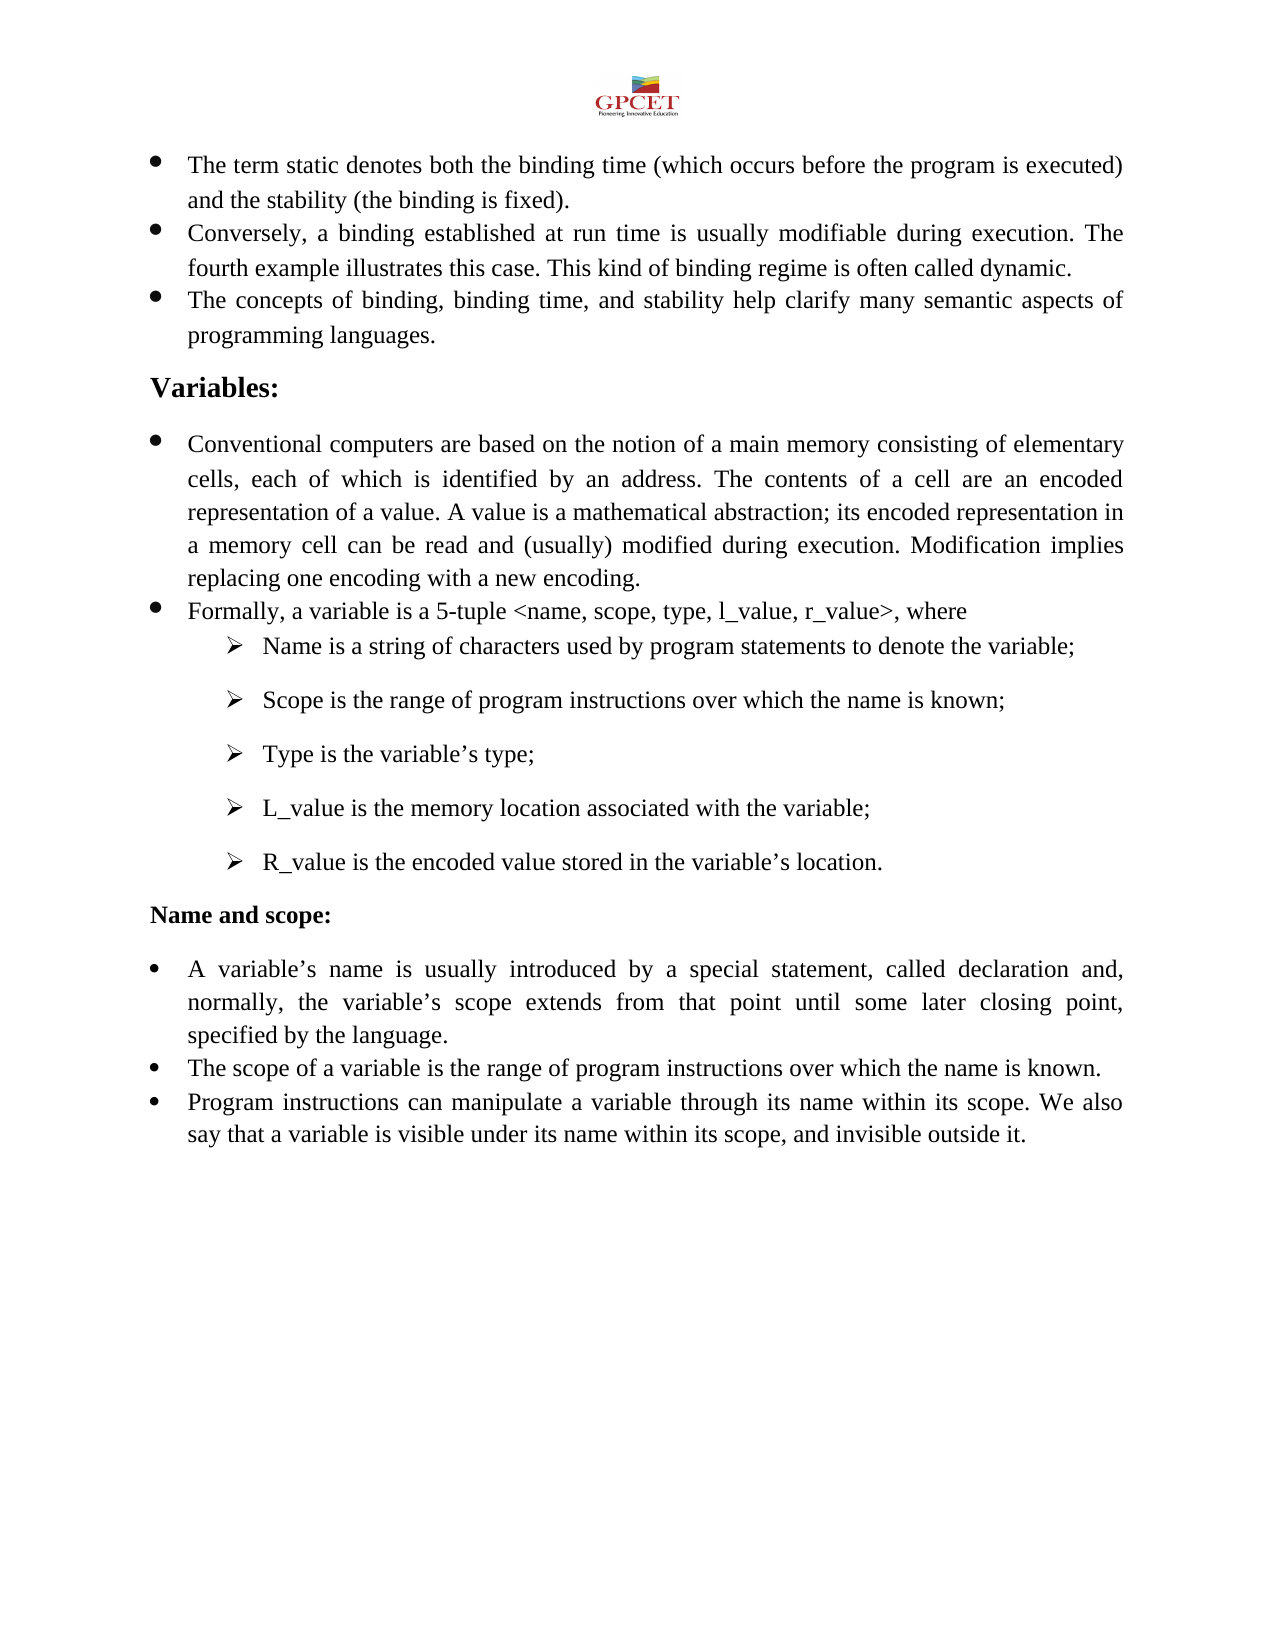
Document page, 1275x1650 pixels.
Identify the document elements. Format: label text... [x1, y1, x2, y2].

list R_value is the encoded value stored in the variable’s location. [225, 847, 1125, 876]
list Name is a string of characters used by program statements to denote the variable; [225, 631, 1125, 660]
list The concepts of binding, binding time, and stability help clarify many semantic aspects of programming languages. [150, 286, 1125, 349]
text Name and scope: [150, 901, 1125, 929]
list Program instructions can manipulate a variable through its name within its scope. We also say that a variable is visible under its name within its scope, and invisible outside it. [150, 1087, 1125, 1148]
list Type is the variable’s type; [225, 739, 1125, 768]
list Conventional computers are based on the notion of a main memory consisting of elementary cells, each of which is identified by an address. The contents of a cell are an encoded representation of a value. A value is a mathematical abstraction; its encoded representation in a memory cell can be read and (usually) modified during execution. Modification implies replacing one encoding with a new encoding. [150, 429, 1125, 592]
text Variables: [150, 370, 1125, 404]
list Scope is the range of program instructions over which the name is known; [225, 685, 1125, 714]
picture [593, 73, 682, 120]
list Conversely, a binding established at run time is usually modifiable during execution. The fourth example illustrates this case. This kind of binding regime is often called dynamic. [150, 218, 1125, 281]
list The term static denotes both the binding time (which occurs before the program is executed) and the stability (the binding is fixed). [150, 150, 1125, 213]
list Formally, a variable is a 5-tuple <name, scope, type, l_value, r_value>, where [150, 596, 1125, 627]
list The scope of a variable is the range of program instructions over which the name is known. [150, 1053, 1125, 1082]
list A variable’s name is usually introduced by a special statement, called declaration and, normally, the variable’s scope extends from that point until some later closing point, specified by the language. [150, 954, 1125, 1049]
list L_value is the memory location associated with the variable; [225, 793, 1125, 822]
